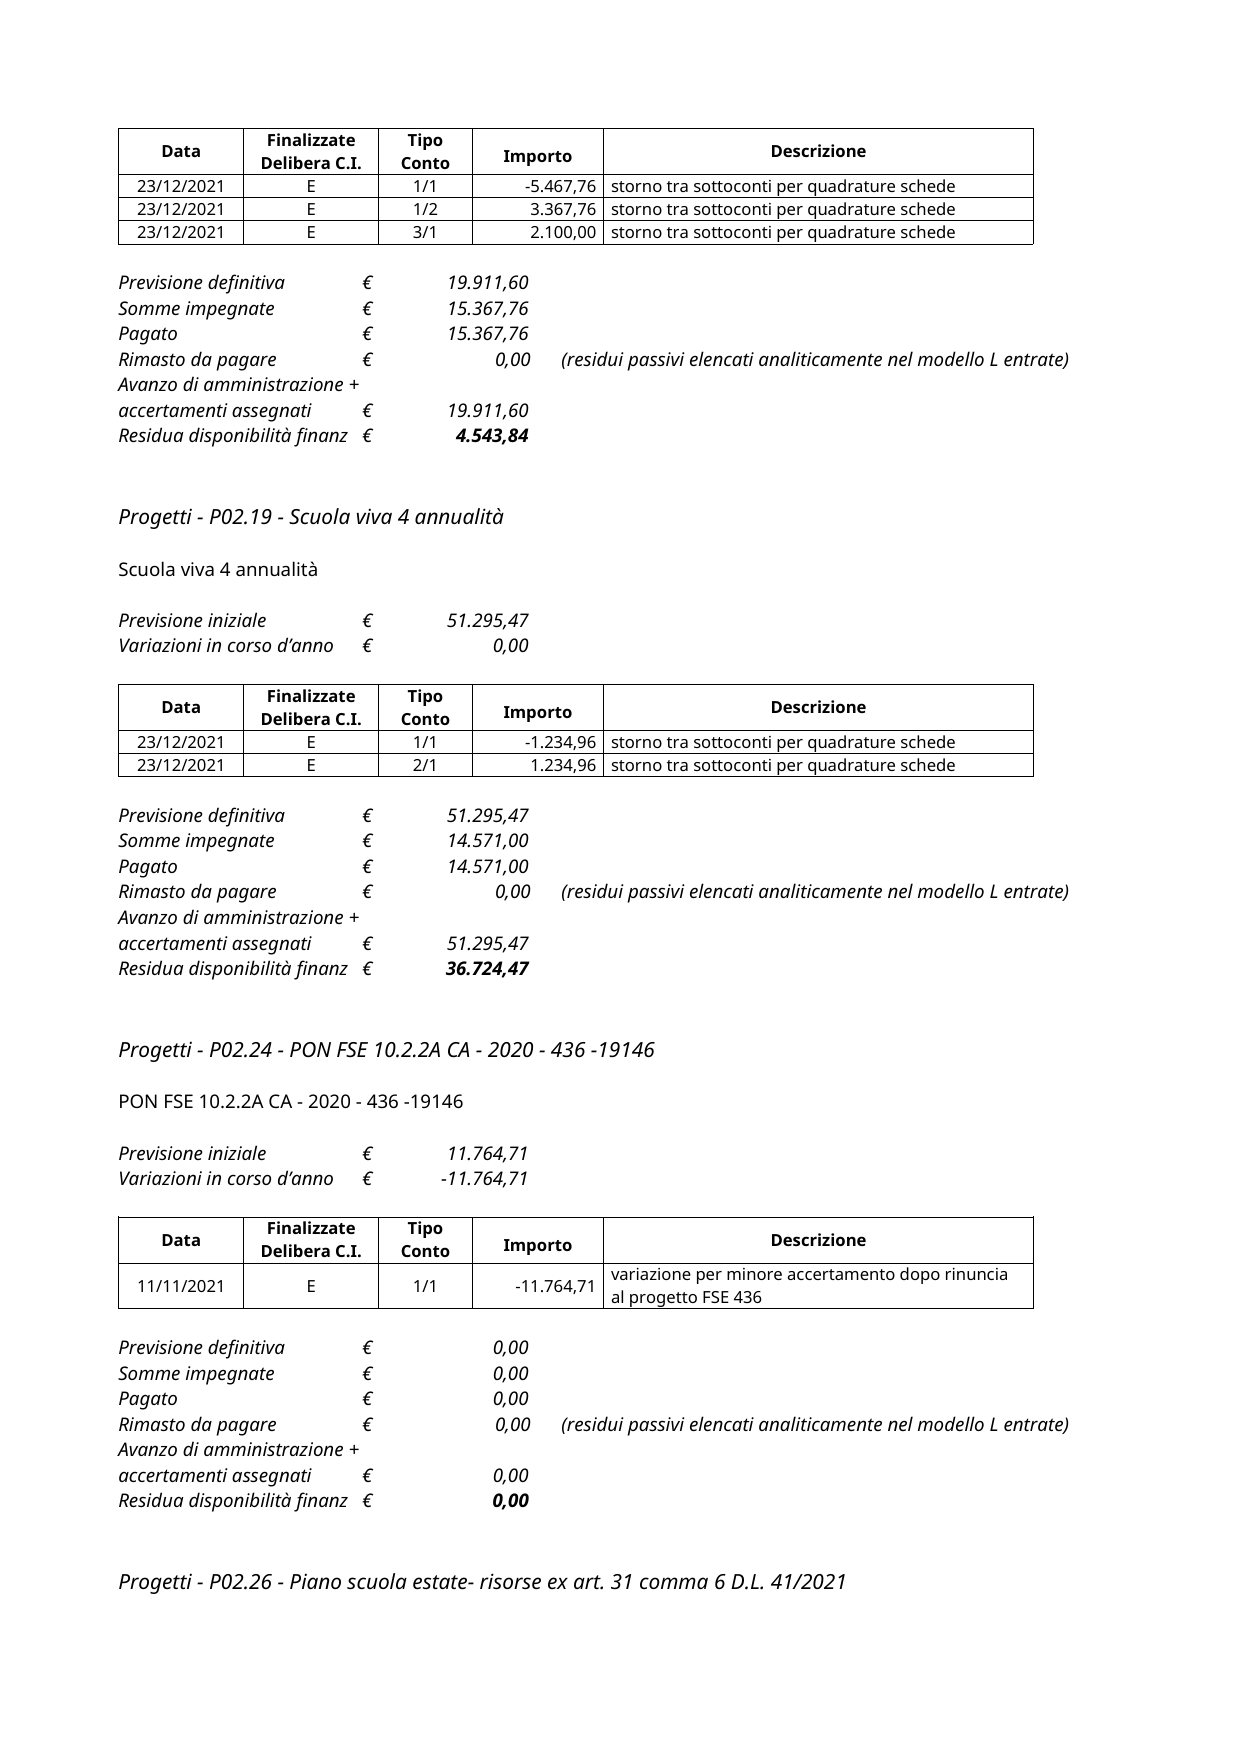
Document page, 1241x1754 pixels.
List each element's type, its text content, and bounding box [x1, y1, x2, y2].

table_cell 23/12/2021 [119, 198, 243, 220]
table_header Tipo Conto [379, 129, 472, 174]
table_header Data [119, 1218, 243, 1262]
text Variazioni in corso d’anno € -11.764,71 [118, 1165, 1144, 1191]
text Previsione iniziale € 51.295,47 [118, 607, 1144, 633]
text Rimasto da pagare € 0,00 (residui passivi elencati analiticamente nel modello L entrate) [118, 879, 1144, 904]
text Somme impegnate € 14.571,00 [118, 828, 1144, 853]
text Previsione iniziale € 11.764,71 [118, 1140, 1144, 1165]
table_cell 11/11/2021 [119, 1264, 243, 1308]
text Avanzo di amministrazione + [118, 1436, 1144, 1462]
table_cell 23/12/2021 [119, 731, 243, 753]
text Rimasto da pagare € 0,00 (residui passivi elencati analiticamente nel modello L entrate) [118, 1411, 1144, 1436]
table_cell 23/12/2021 [119, 175, 243, 197]
table_header Importo [473, 129, 603, 174]
table_header Descrizione [604, 129, 1033, 174]
text PON FSE 10.2.2A CA - 2020 - 436 -19146 [118, 1089, 1144, 1114]
text Residua disponibilità finanz € 0,00 [118, 1487, 1144, 1513]
table_cell variazione per minore accertamento dopo rinuncia al progetto FSE 436 [604, 1264, 1033, 1308]
table_header Descrizione [604, 1218, 1033, 1262]
table_cell -1.234,96 [473, 731, 603, 753]
table_cell storno tra sottoconti per quadrature schede [604, 754, 1033, 776]
table_cell E [244, 221, 378, 244]
table_cell storno tra sottoconti per quadrature schede [604, 221, 1033, 244]
table_cell storno tra sottoconti per quadrature schede [604, 175, 1033, 197]
table_cell 23/12/2021 [119, 221, 243, 244]
table_cell storno tra sottoconti per quadrature schede [604, 198, 1033, 220]
text accertamenti assegnati € 19.911,60 [118, 397, 1144, 423]
table_header Tipo Conto [379, 685, 472, 730]
text Progetti - P02.19 - Scuola viva 4 annualità [118, 502, 1144, 531]
text Somme impegnate € 15.367,76 [118, 295, 1144, 321]
table_cell -5.467,76 [473, 175, 603, 197]
text accertamenti assegnati € 51.295,47 [118, 930, 1144, 955]
table_cell E [244, 754, 378, 776]
text Pagato € 14.571,00 [118, 853, 1144, 879]
text Progetti - P02.26 - Piano scuola estate- risorse ex art. 31 comma 6 D.L. 41/2021 [118, 1567, 1144, 1595]
table_cell 2/1 [379, 754, 472, 776]
table_cell E [244, 731, 378, 753]
table_cell 1/1 [379, 731, 472, 753]
text Pagato € 0,00 [118, 1385, 1144, 1411]
table_cell 1.234,96 [473, 754, 603, 776]
text Scuola viva 4 annualità [118, 556, 1144, 582]
table_header Importo [473, 1218, 603, 1262]
table_cell storno tra sottoconti per quadrature schede [604, 731, 1033, 753]
text accertamenti assegnati € 0,00 [118, 1462, 1144, 1487]
text Residua disponibilità finanz € 4.543,84 [118, 423, 1144, 448]
table_header Data [119, 129, 243, 174]
text Progetti - P02.24 - PON FSE 10.2.2A CA - 2020 - 436 -19146 [118, 1035, 1144, 1063]
text Avanzo di amministrazione + [118, 904, 1144, 930]
table_header Finalizzate Delibera C.I. [244, 129, 378, 174]
text Previsione definitiva € 0,00 [118, 1334, 1144, 1360]
table_cell 1/2 [379, 198, 472, 220]
text Previsione definitiva € 51.295,47 [118, 802, 1144, 828]
text Pagato € 15.367,76 [118, 321, 1144, 346]
table_header Importo [473, 685, 603, 730]
table_cell 3.367,76 [473, 198, 603, 220]
text Variazioni in corso d’anno € 0,00 [118, 633, 1144, 658]
table_cell -11.764,71 [473, 1264, 603, 1308]
table_cell 1/1 [379, 1264, 472, 1308]
text Previsione definitiva € 19.911,60 [118, 270, 1144, 295]
table_cell 23/12/2021 [119, 754, 243, 776]
table_header Tipo Conto [379, 1218, 472, 1262]
table_header Data [119, 685, 243, 730]
table_cell E [244, 1264, 378, 1308]
table_cell E [244, 175, 378, 197]
table_cell 2.100,00 [473, 221, 603, 244]
table_cell 1/1 [379, 175, 472, 197]
text Somme impegnate € 0,00 [118, 1360, 1144, 1385]
table_cell 3/1 [379, 221, 472, 244]
text Avanzo di amministrazione + [118, 372, 1144, 397]
table_header Finalizzate Delibera C.I. [244, 1218, 378, 1262]
text Rimasto da pagare € 0,00 (residui passivi elencati analiticamente nel modello L entrate) [118, 346, 1144, 372]
text Residua disponibilità finanz € 36.724,47 [118, 955, 1144, 981]
table_header Descrizione [604, 685, 1033, 730]
table_header Finalizzate Delibera C.I. [244, 685, 378, 730]
table_cell E [244, 198, 378, 220]
